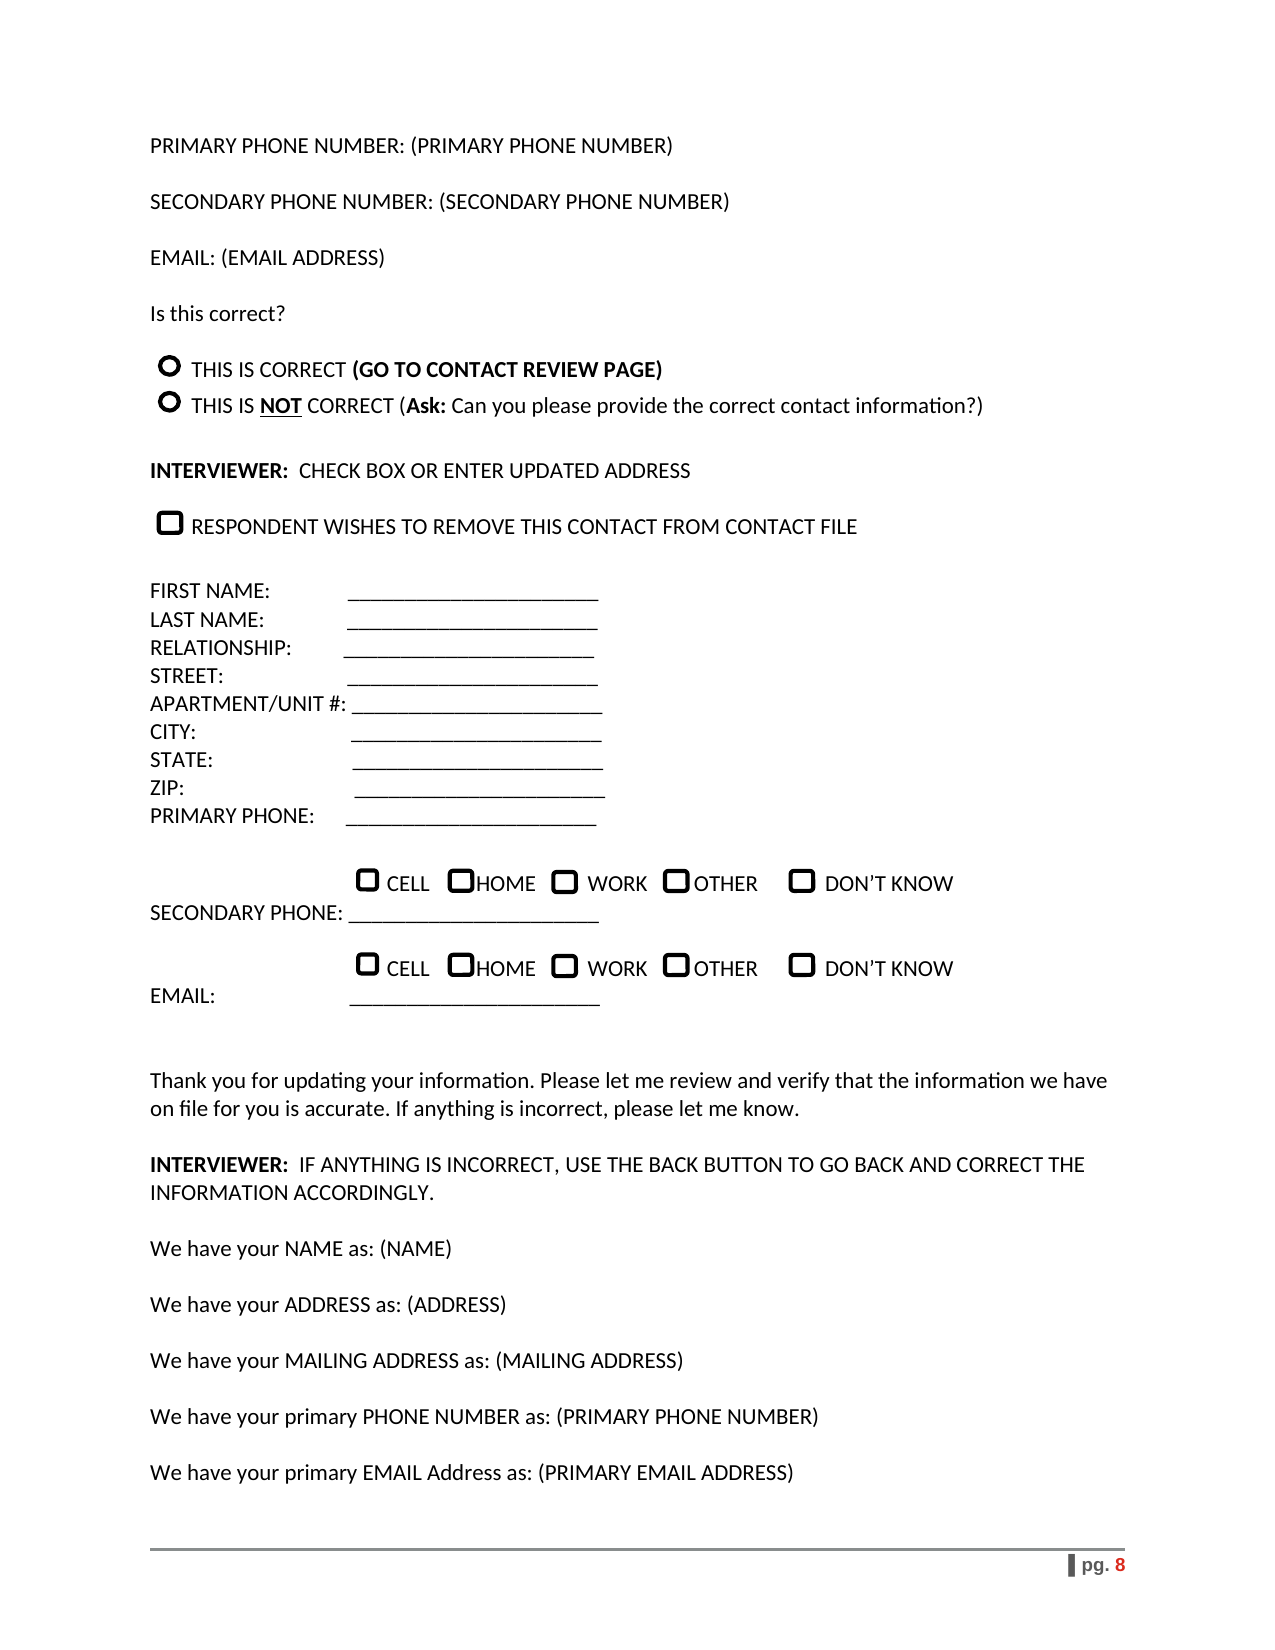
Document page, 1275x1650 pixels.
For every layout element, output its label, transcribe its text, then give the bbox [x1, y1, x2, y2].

text Is this correct? [150, 299, 1125, 327]
text THIS IS NOT CORRECT (Ask: Can you please provide the correct contact information?) [150, 392, 1125, 420]
text STATE: ______________________ [150, 745, 1125, 773]
text EMAIL: ______________________ [150, 982, 1125, 1010]
text We have your primary PHONE NUMBER as: (PRIMARY PHONE NUMBER) [150, 1402, 1125, 1430]
text THIS IS CORRECT (GO TO CONTACT REVIEW PAGE) [150, 355, 1125, 383]
text SECONDARY PHONE: ______________________ [150, 898, 1125, 926]
text ZIP: ______________________ [150, 773, 1125, 801]
text CITY: ______________________ [150, 717, 1125, 745]
text FIRST NAME: ______________________ [150, 577, 1125, 605]
text STREET: ______________________ [150, 661, 1125, 689]
text We have your primary EMAIL Address as: (PRIMARY EMAIL ADDRESS) [150, 1458, 1125, 1486]
text INTERVIEWER: CHECK BOX OR ENTER UPDATED ADDRESS [150, 456, 1125, 484]
text PRIMARY PHONE: ______________________ [150, 801, 1125, 829]
text RELATIONSHIP: ______________________ [150, 633, 1125, 661]
text Thank you for updating your information. Please let me review and verify that the information we have on file for you is accurate. If anything is incorrect, please let me know. [150, 1066, 1125, 1122]
text PRIMARY PHONE NUMBER: (PRIMARY PHONE NUMBER) [150, 131, 1125, 159]
text INTERVIEWER: IF ANYTHING IS INCORRECT, USE THE BACK BUTTON TO GO BACK AND CORRECT THE INFORMATION ACCORDINGLY. [150, 1150, 1125, 1206]
text CELL HOME WORK OTHER DON’T KNOW [150, 954, 1125, 982]
text We have your NAME as: (NAME) [150, 1234, 1125, 1262]
text RESPONDENT WISHES TO REMOVE THIS CONTACT FROM CONTACT FILE [150, 512, 1125, 540]
text We have your ADDRESS as: (ADDRESS) [150, 1290, 1125, 1318]
text SECONDARY PHONE NUMBER: (SECONDARY PHONE NUMBER) [150, 187, 1125, 215]
text LAST NAME: ______________________ [150, 605, 1125, 633]
text We have your MAILING ADDRESS as: (MAILING ADDRESS) [150, 1346, 1125, 1374]
text CELL HOME WORK OTHER DON’T KNOW [150, 869, 1125, 898]
text EMAIL: (EMAIL ADDRESS) [150, 243, 1125, 271]
text APARTMENT/UNIT #: ______________________ [150, 689, 1125, 717]
